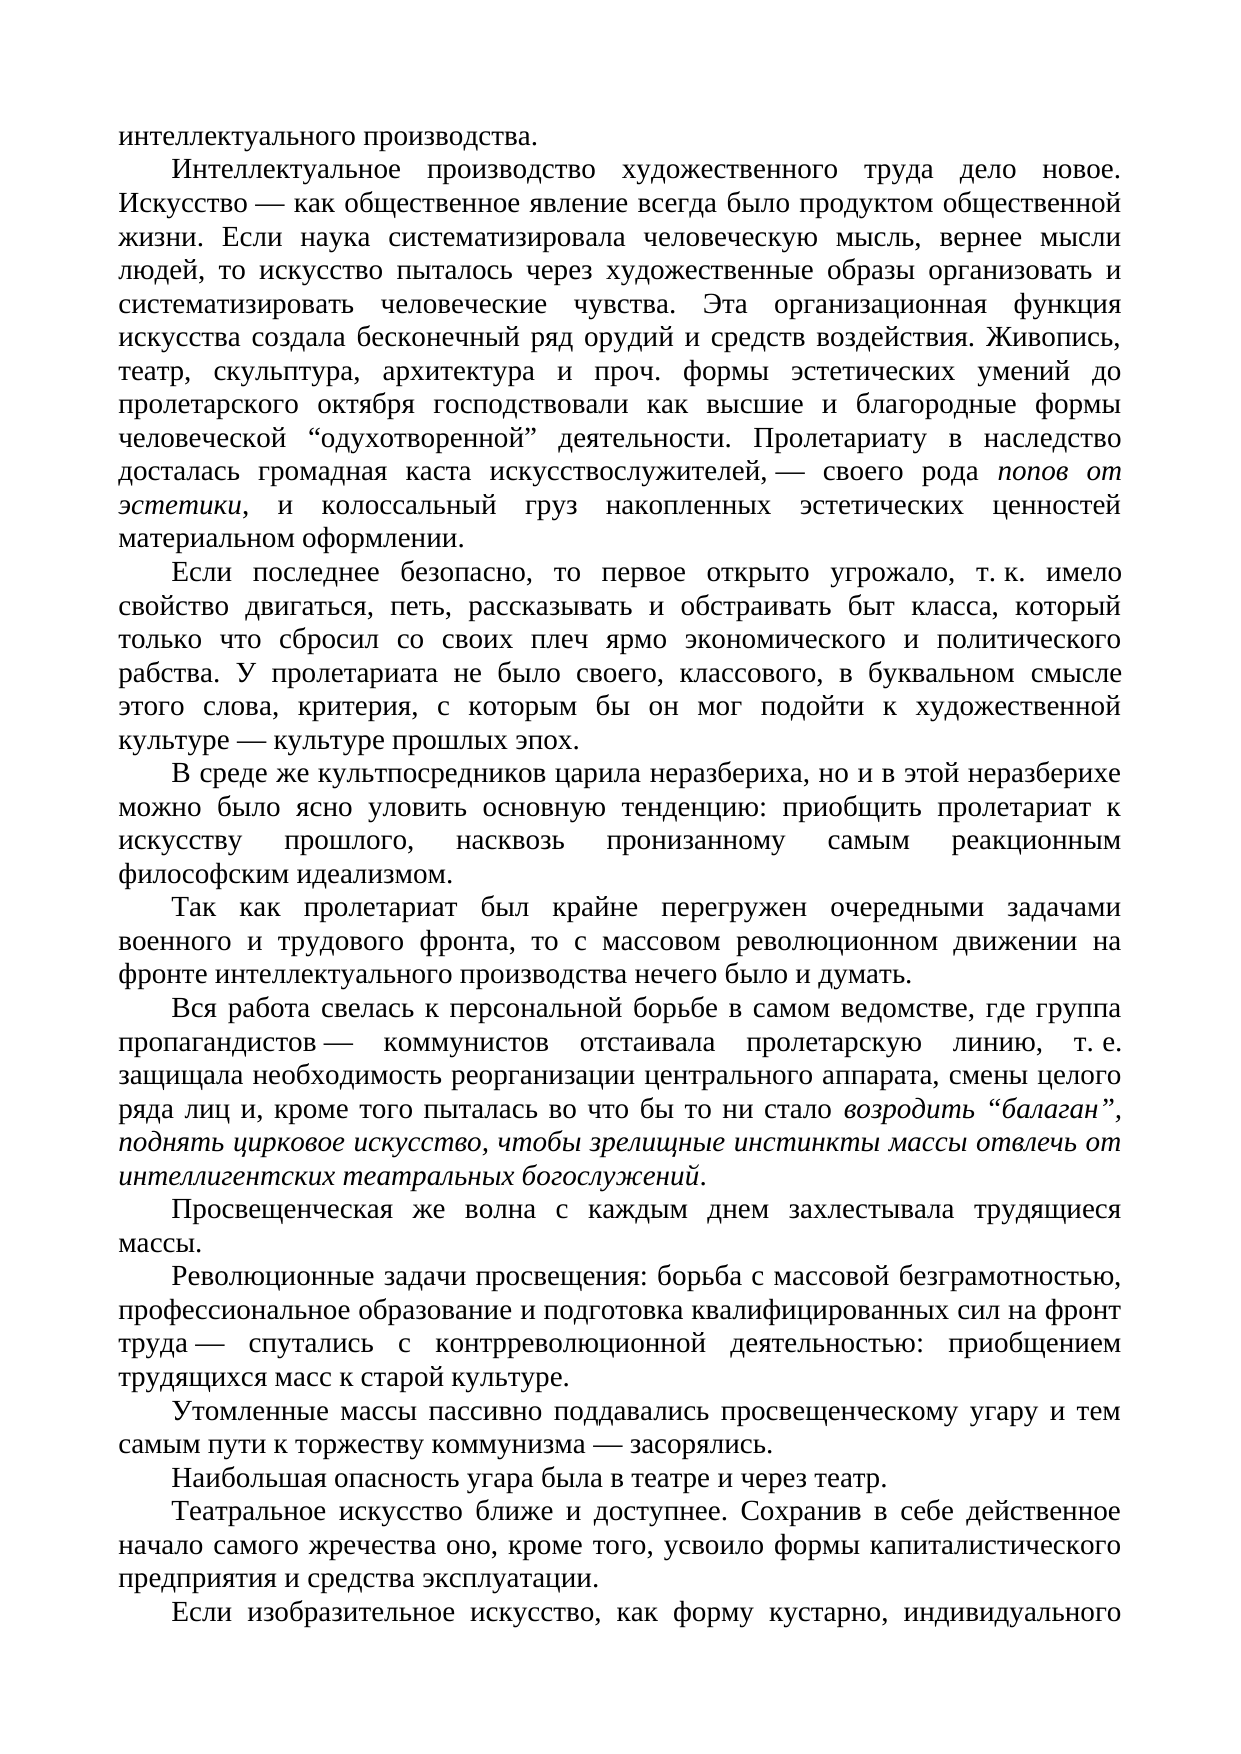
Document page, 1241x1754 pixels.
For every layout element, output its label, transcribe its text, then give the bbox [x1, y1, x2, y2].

text Просвещенческая же волна с каждым днем захлестывала трудящиеся массы. [118, 1191, 1122, 1258]
text Так как пролетариат был крайне перегружен очередными задачами военного и трудового фронта, то с массовом революционном движении на фронте интеллектуального производства нечего было и думать. [118, 889, 1122, 990]
text Вся работа свелась к персональной борьбе в самом ведомстве, где группа пропагандистов — коммунистов отстаивала пролетарскую линию, т. е. защищала необходимость реорганизации центрального аппарата, смены целого ряда лиц и, кроме того пыталась во что бы то ни стало возродить “балаган”, поднять цирковое искусство, чтобы зрелищные инстинкты массы отвлечь от интеллигентских театральных богослужений. [118, 990, 1122, 1191]
text В среде же культпосредников царила неразбериха, но и в этой неразберихе можно было ясно уловить основную тенденцию: приобщить пролетариат к искусству прошлого, насквозь пронизанному самым реакционным философским идеализмом. [118, 755, 1122, 889]
text Революционные задачи просвещения: борьба с массовой безграмотностью, профессиональное образование и подготовка квалифицированных сил на фронт труда — спутались с контрреволюционной деятельностью: приобщением трудящихся масс к старой культуре. [118, 1258, 1122, 1393]
text Интеллектуальное производство художественного труда дело новое. Искусство — как общественное явление всегда было продуктом общественной жизни. Если наука систематизировала человеческую мысль, вернее мысли людей, то искусство пыталось через художественные образы организовать и систематизировать человеческие чувства. Эта организационная функция искусства создала бесконечный ряд орудий и средств воздействия. Живопись, театр, скульптура, архитектура и проч. формы эстетических умений до пролетарского октября господствовали как высшие и благородные формы человеческой “одухотворенной” деятельности. Пролетариату в наследство досталась громадная каста искусствослужителей, — своего рода попов от эстетики, и колоссальный груз накопленных эстетических ценностей материальном оформлении. [118, 152, 1122, 554]
text {56} Театральное искусство ближе и доступнее. Сохранив в себе действенное начало самого жречества оно, кроме того, усвоило формы капиталистического предприятия и средства эксплуатации. [118, 1493, 1122, 1594]
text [118, 118, 1122, 152]
text Наибольшая опасность угара была в театре и через театр. [118, 1460, 1122, 1493]
text Если последнее безопасно, то первое открыто угрожало, т. к. имело свойство двигаться, петь, рассказывать и обстраивать быт класса, который только что сбросил со своих плеч ярмо экономического и политического рабства. У пролетариата не было своего, классового, в буквальном {55} смысле этого слова, критерия, с которым бы он мог подойти к художественной культуре — культуре прошлых эпох. [118, 554, 1122, 755]
text Утомленные массы пассивно поддавались просвещенческому угару и тем самым пути к торжеству коммунизма — засорялись. [118, 1393, 1122, 1460]
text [118, 1594, 1122, 1627]
